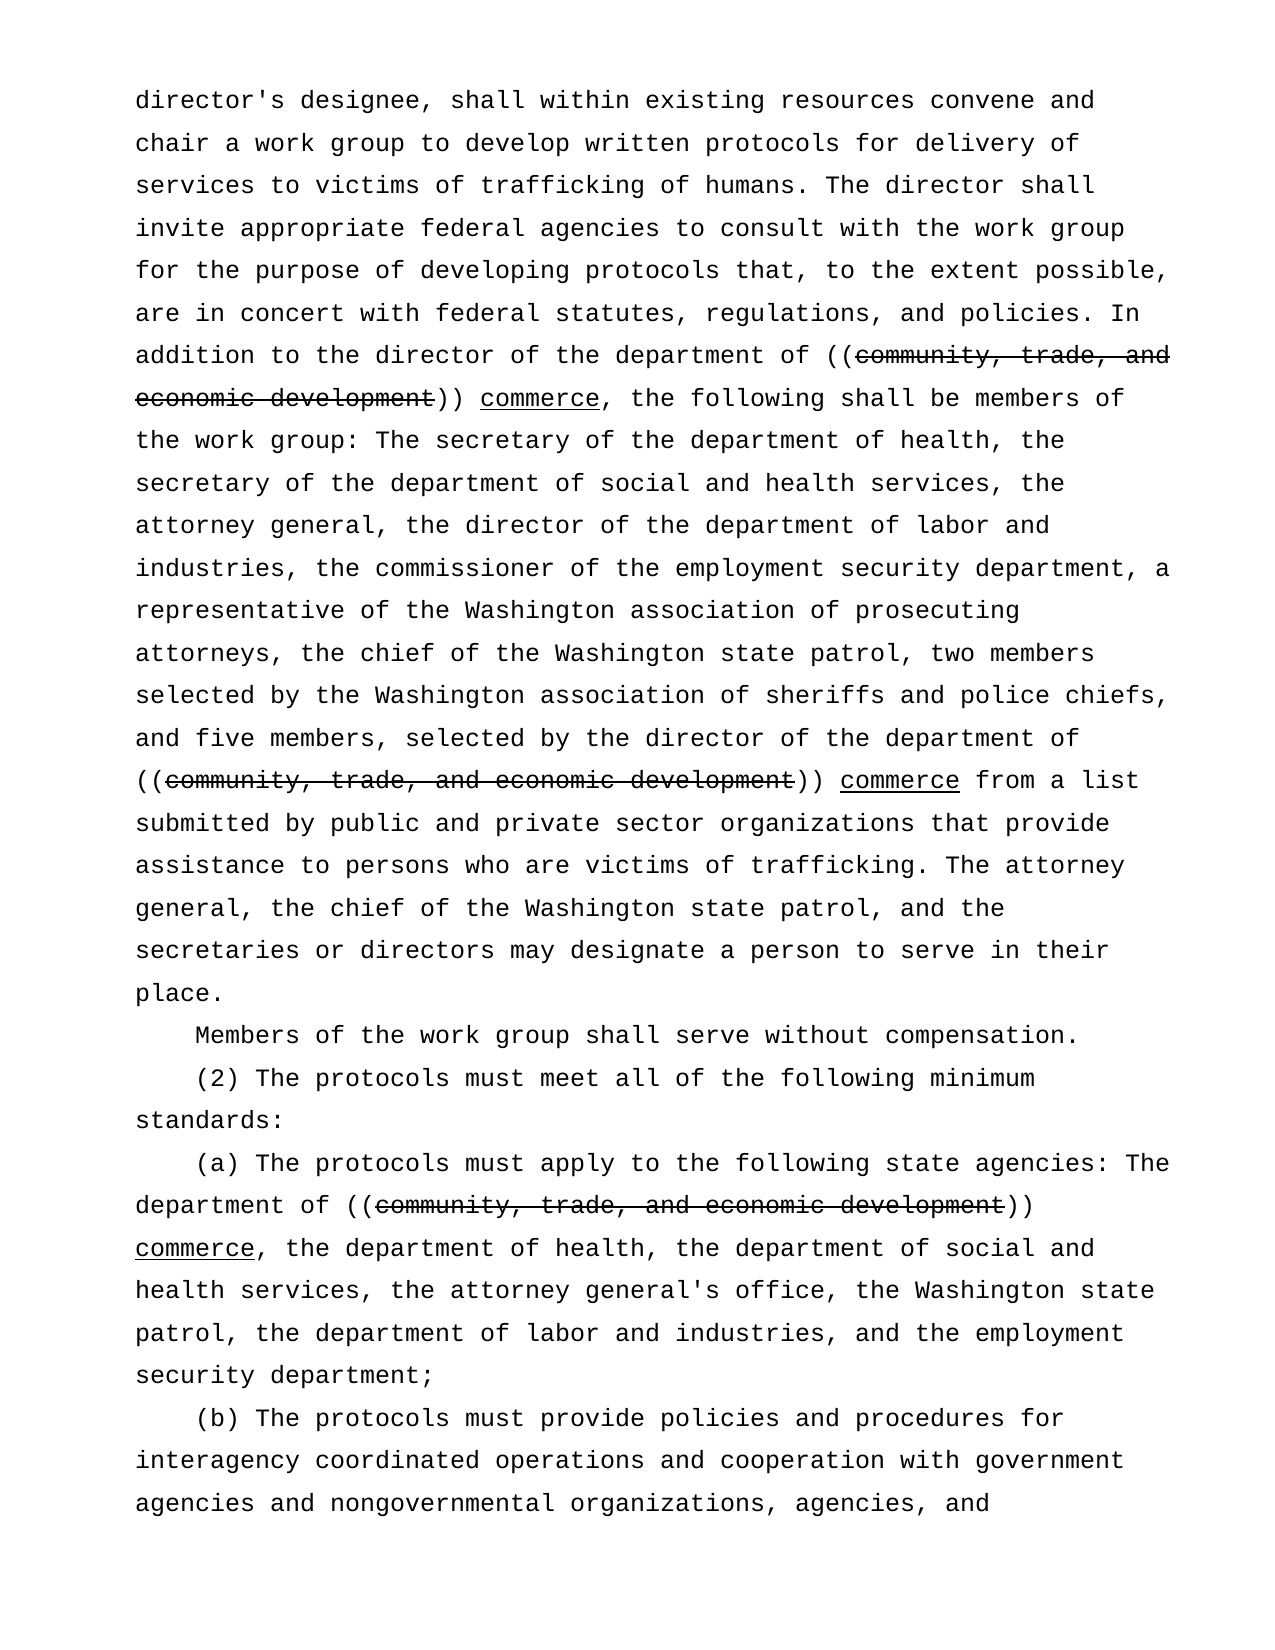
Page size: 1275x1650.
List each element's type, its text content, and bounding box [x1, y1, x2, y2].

text (2) The protocols must meet all of the following minimum standards: [135, 1052, 1170, 1137]
text (a) The protocols must apply to the following state agencies: The department of ((community, trade, and economic development)) commerce, the department of health, the department of social and health services, the attorney general's office, the Washington state patrol, the department of labor and industries, and the employment security department; [135, 1137, 1170, 1392]
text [135, 75, 1170, 1010]
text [135, 1392, 1170, 1520]
text Members of the work group shall serve without compensation. [135, 1010, 1170, 1052]
